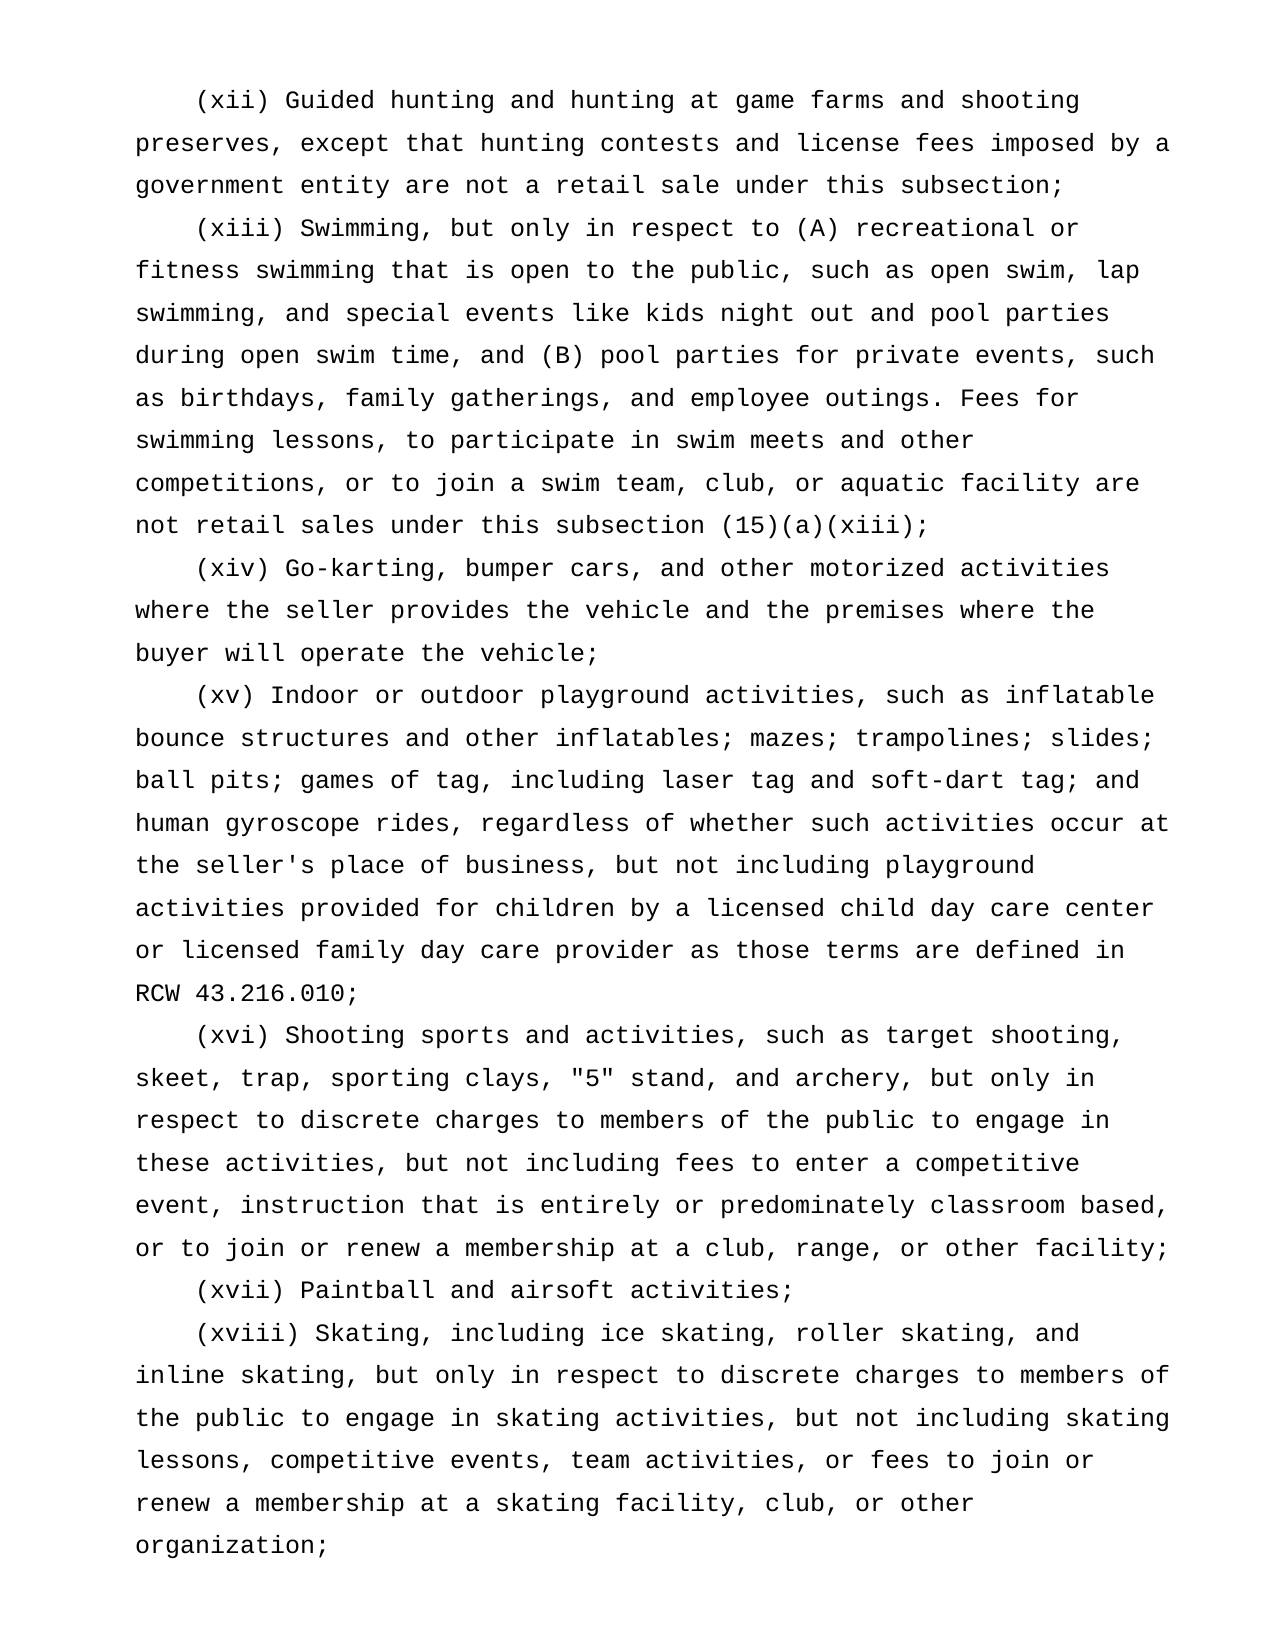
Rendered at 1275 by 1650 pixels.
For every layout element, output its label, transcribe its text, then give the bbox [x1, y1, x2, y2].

text (xii) Guided hunting and hunting at game farms and shooting preserves, except that hunting contests and license fees imposed by a government entity are not a retail sale under this subsection; [135, 75, 1170, 202]
text (xvi) Shooting sports and activities, such as target shooting, skeet, trap, sporting clays, "5" stand, and archery, but only in respect to discrete charges to members of the public to engage in these activities, but not including fees to enter a competitive event, instruction that is entirely or predominately classroom based, or to join or renew a membership at a club, range, or other facility; [135, 1010, 1170, 1265]
text (xv) Indoor or outdoor playground activities, such as inflatable bounce structures and other inflatables; mazes; trampolines; slides; ball pits; games of tag, including laser tag and soft-dart tag; and human gyroscope rides, regardless of whether such activities occur at the seller's place of business, but not including playground activities provided for children by a licensed child day care center or licensed family day care provider as those terms are defined in RCW 43.216.010; [135, 670, 1170, 1010]
text (xviii) Skating, including ice skating, roller skating, and inline skating, but only in respect to discrete charges to members of the public to engage in skating activities, but not including skating lessons, competitive events, team activities, or fees to join or renew a membership at a skating facility, club, or other organization; [135, 1307, 1170, 1562]
text (xiv) Go-karting, bumper cars, and other motorized activities where the seller provides the vehicle and the premises where the buyer will operate the vehicle; [135, 542, 1170, 670]
text (xiii) Swimming, but only in respect to (A) recreational or fitness swimming that is open to the public, such as open swim, lap swimming, and special events like kids night out and pool parties during open swim time, and (B) pool parties for private events, such as birthdays, family gatherings, and employee outings. Fees for swimming lessons, to participate in swim meets and other competitions, or to join a swim team, club, or aquatic facility are not retail sales under this subsection (15)(a)(xiii); [135, 202, 1170, 542]
text (xvii) Paintball and airsoft activities; [135, 1265, 1170, 1307]
